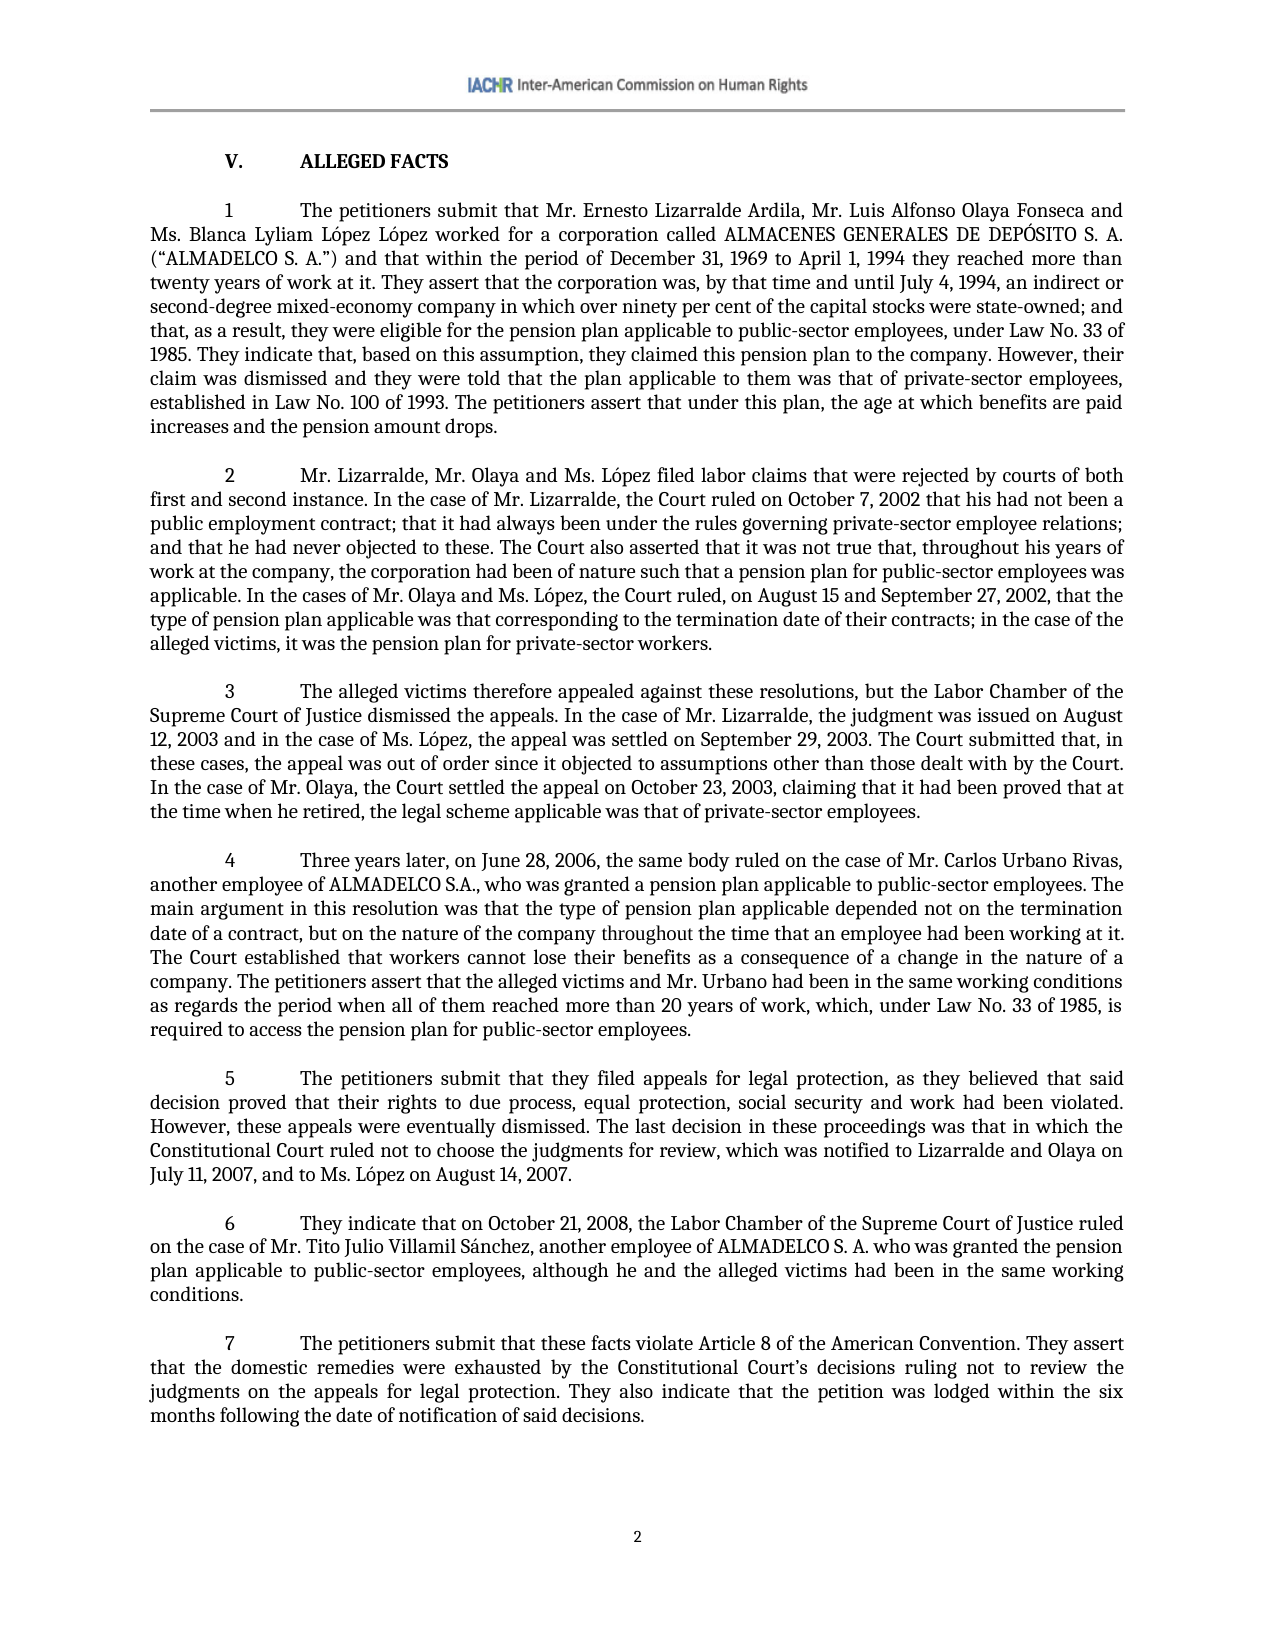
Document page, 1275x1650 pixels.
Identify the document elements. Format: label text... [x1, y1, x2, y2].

list Three years later, on June 28, 2006, the same body ruled on the case of Mr. Carlos Urbano Rivas, another employee of ALMADELCO S.A., who was granted a pension plan applicable to public-sector employees. The main argument in this resolution was that the type of pension plan applicable depended not on the termination date of a contract, but on the nature of the company throughout the time that an employee had been working at it. The Court established that workers cannot lose their benefits as a consequence of a change in the nature of a company. The petitioners assert that the alleged victims and Mr. Urbano had been in the same working conditions as regards the period when all of them reached more than 20 years of work, which, under Law No. 33 of 1985, is required to access the pension plan for public-sector employees. [150, 849, 1125, 1041]
list Mr. Lizarralde, Mr. Olaya and Ms. López filed labor claims that were rejected by courts of both first and second instance. In the case of Mr. Lizarralde, the Court ruled on October 7, 2002 that his had not been a public employment contract; that it had always been under the rules governing private-sector employee relations; and that he had never objected to these. The Court also asserted that it was not true that, throughout his years of work at the company, the corporation had been of nature such that a pension plan for public-sector employees was applicable. In the cases of Mr. Olaya and Ms. López, the Court ruled, on August 15 and September 27, 2002, that the type of pension plan applicable was that corresponding to the termination date of their contracts; in the case of the alleged victims, it was the pension plan for private-sector workers. [150, 463, 1125, 655]
list The petitioners submit that Mr. Ernesto Lizarralde Ardila, Mr. Luis Alfonso Olaya Fonseca and Ms. Blanca Lyliam López López worked for a corporation called ALMACENES GENERALES DE DEPÓSITO S. A. (“ALMADELCO S. A.”) and that within the period of December 31, 1969 to April 1, 1994 they reached more than twenty years of work at it. They assert that the corporation was, by that time and until July 4, 1994, an indirect or second-degree mixed-economy company in which over ninety per cent of the capital stocks were state-owned; and that, as a result, they were eligible for the pension plan applicable to public-sector employees, under Law No. 33 of 1985. They indicate that, based on this assumption, they claimed this pension plan to the company. However, their claim was dismissed and they were told that the plan applicable to them was that of private-sector employees, established in Law No. 100 of 1993. The petitioners assert that under this plan, the age at which benefits are paid increases and the pension amount drops. [150, 199, 1125, 438]
list They indicate that on October 21, 2008, the Labor Chamber of the Supreme Court of Justice ruled on the case of Mr. Tito Julio Villamil Sánchez, another employee of ALMADELCO S. A. who was granted the pension plan applicable to public-sector employees, although he and the alleged victims had been in the same working conditions. [150, 1211, 1125, 1307]
list The petitioners submit that these facts violate Article 8 of the American Convention. They assert that the domestic remedies were exhausted by the Constitutional Court’s decisions ruling not to review the judgments on the appeals for legal protection. They also indicate that the petition was lodged within the six months following the date of notification of said decisions. [150, 1332, 1125, 1428]
list The petitioners submit that they filed appeals for legal protection, as they believed that said decision proved that their rights to due process, equal protection, social security and work had been violated. However, these appeals were eventually dismissed. The last decision in these proceedings was that in which the Constitutional Court ruled not to choose the judgments for review, which was notified to Lizarralde and Olaya on July 11, 2007, and to Ms. López on August 14, 2007. [150, 1066, 1125, 1186]
text V. ALLEGED FACTS [150, 150, 1125, 174]
list The alleged victims therefore appealed against these resolutions, but the Labor Chamber of the Supreme Court of Justice dismissed the appeals. In the case of Mr. Lizarralde, the judgment was issued on August 12, 2003 and in the case of Ms. López, the appeal was settled on September 29, 2003. The Court submitted that, in these cases, the appeal was out of order since it objected to assumptions other than those dealt with by the Court. In the case of Mr. Olaya, the Court settled the appeal on October 23, 2003, claiming that it had been proved that at the time when he retired, the legal scheme applicable was that of private-sector employees. [150, 680, 1125, 824]
picture [456, 75, 819, 95]
